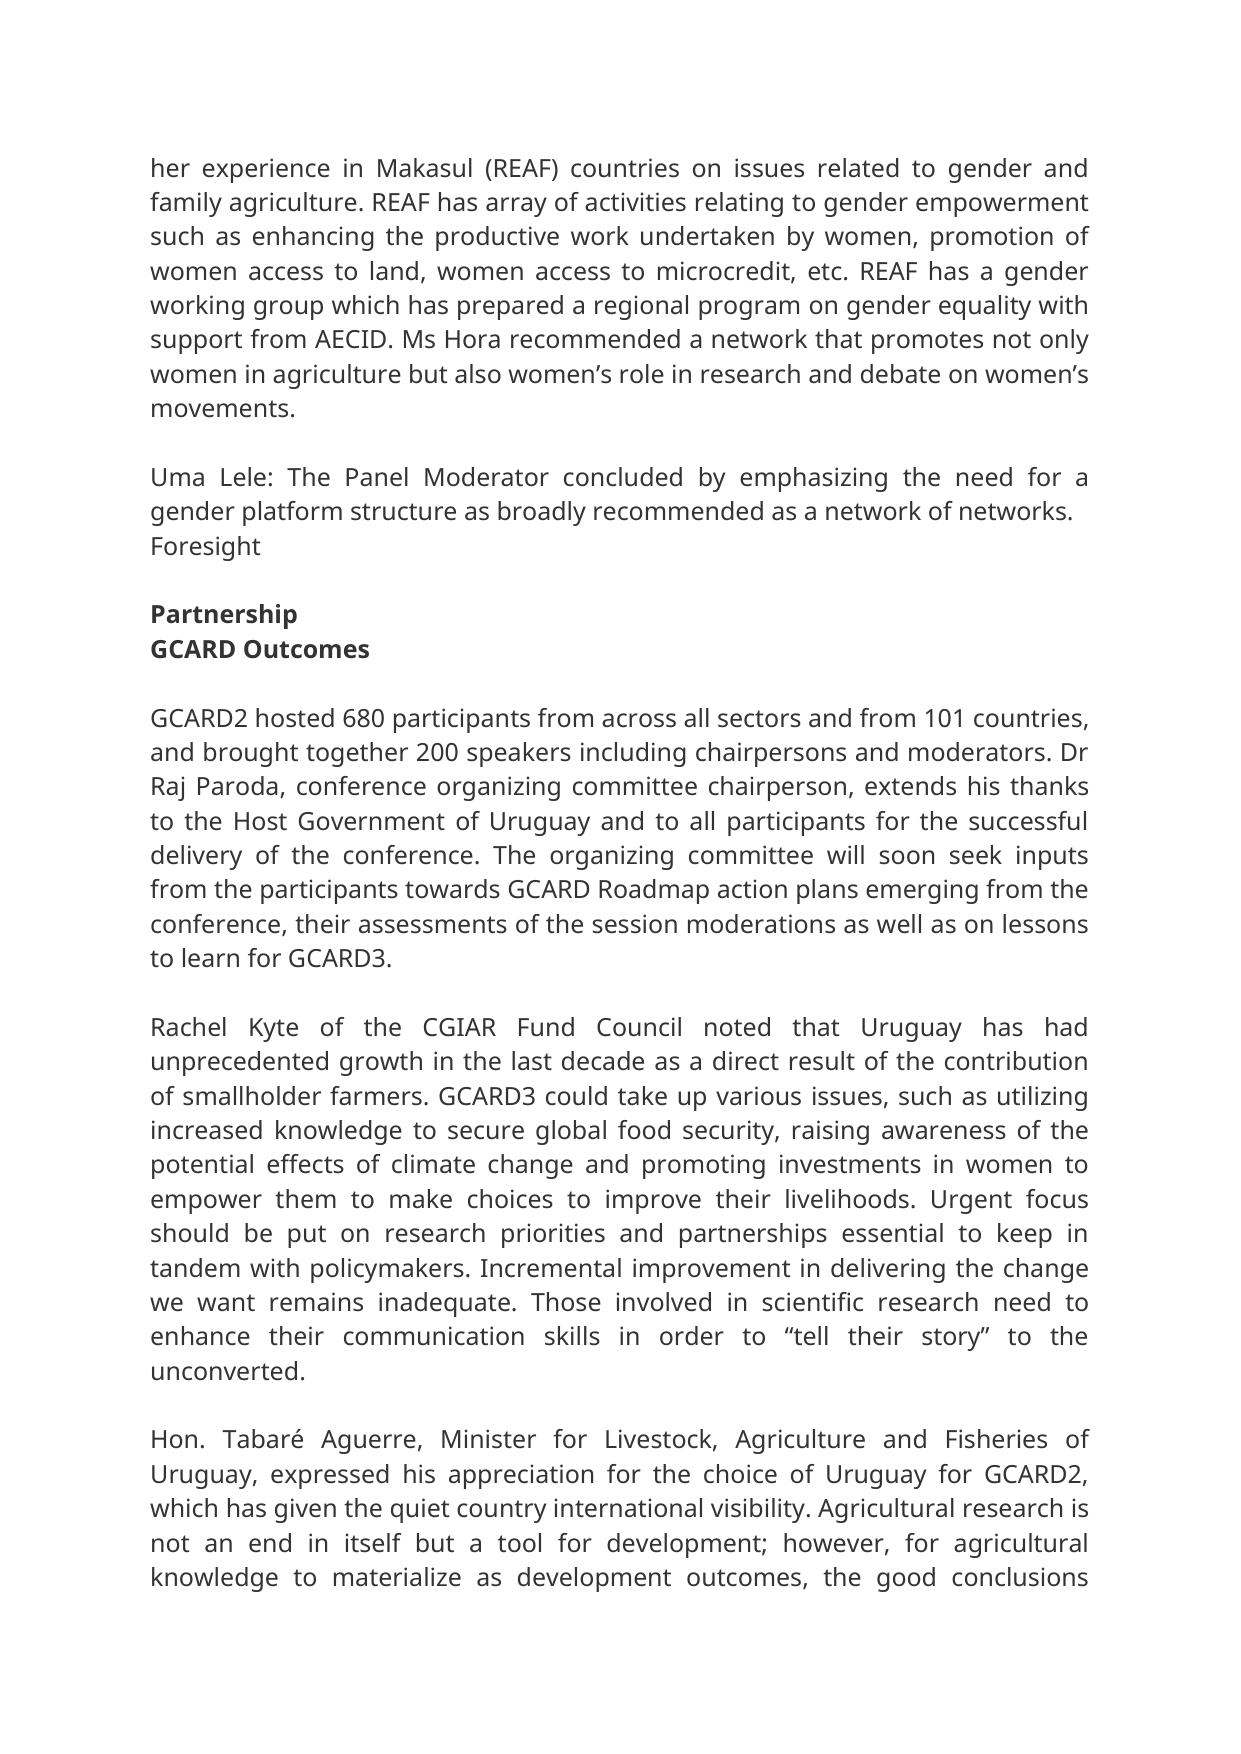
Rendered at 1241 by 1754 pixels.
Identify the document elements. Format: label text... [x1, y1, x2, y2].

text Foresight [150, 528, 1090, 597]
text Rachel Kyte of the CGIAR Fund Council noted that Uruguay has had unprecedented growth in the last decade as a direct result of the contribution of smallholder farmers. GCARD3 could take up various issues, such as utilizing increased knowledge to secure global food security, raising awareness of the potential effects of climate change and promoting investments in women to empower them to make choices to improve their livelihoods. Urgent focus should be put on research priorities and partnerships essential to keep in tandem with policymakers. Incremental improvement in delivering the change we want remains inadequate. Those involved in scientific research need to enhance their communication skills in order to “tell their story” to the unconverted. [150, 975, 1090, 1387]
text Partnership GCARD Outcomes [150, 597, 1090, 666]
text GCARD2 hosted 680 participants from across all sectors and from 101 countries, and brought together 200 speakers including chairpersons and moderators. Dr Raj Paroda, conference organizing committee chairperson, extends his thanks to the Host Government of Uruguay and to all participants for the successful delivery of the conference. The organizing committee will soon seek inputs from the participants towards GCARD Roadmap action plans emerging from the conference, their assessments of the session moderations as well as on lessons to learn for GCARD3. [150, 666, 1090, 975]
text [150, 150, 1090, 528]
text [150, 1387, 1090, 1594]
